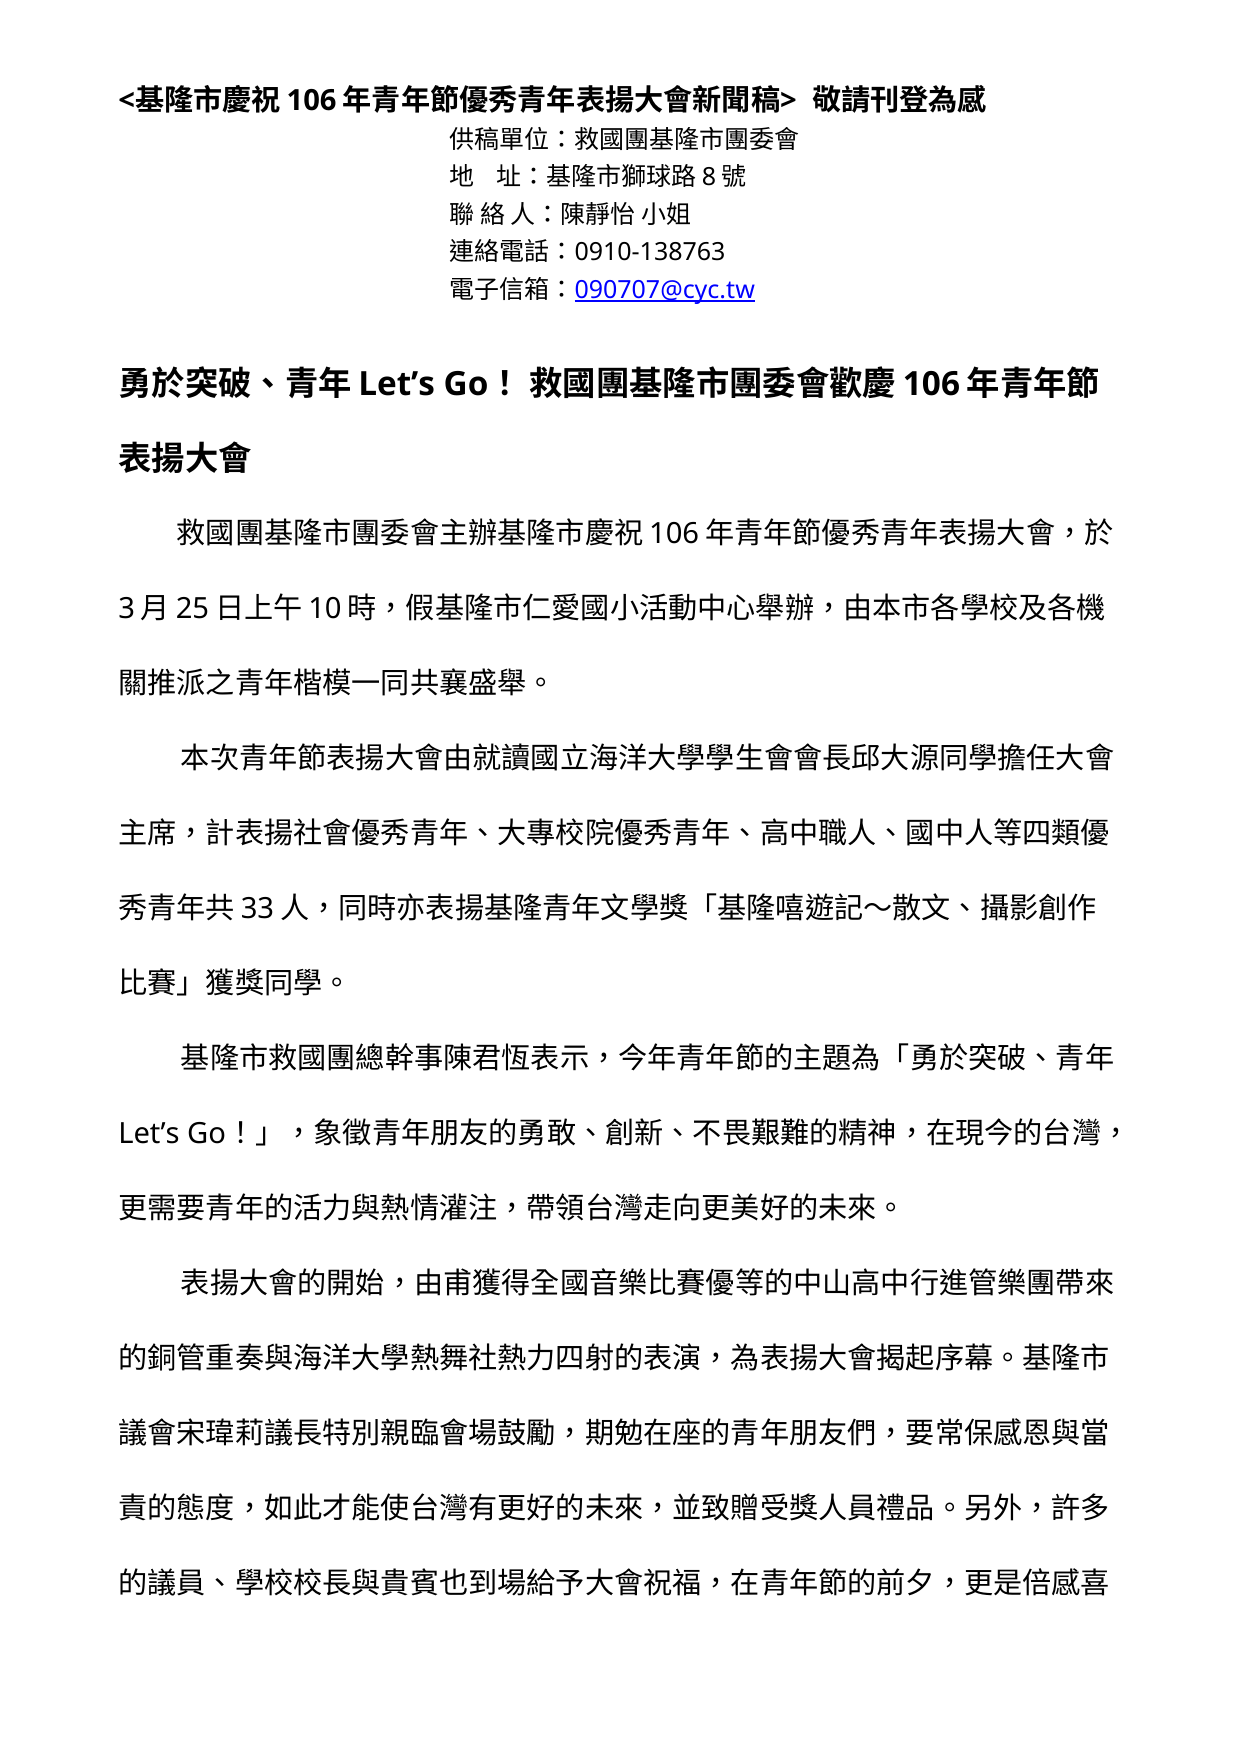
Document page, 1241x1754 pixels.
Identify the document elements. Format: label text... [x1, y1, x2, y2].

text 供稿單位：救國團基隆市團委會 [118, 118, 1122, 156]
text 救國團基隆市團委會主辦基隆市慶祝106年青年節優秀青年表揚大會，於3月25日上午10時，假基隆市仁愛國小活動中心舉辦，由本市各學校及各機關推派之青年楷模一同共襄盛舉。 [118, 493, 1122, 718]
text 本次青年節表揚大會由就讀國立海洋大學學生會會長邱大源同學擔任大會主席，計表揚社會優秀青年、大專校院優秀青年、高中職人、國中人等四類優秀青年共33人，同時亦表揚基隆青年文學獎「基隆嘻遊記～散文、攝影創作比賽」獲獎同學。 [118, 718, 1122, 1018]
text 基隆市救國團總幹事陳君恆表示，今年青年節的主題為「勇於突破、青年Let’s Go！」，象徵青年朋友的勇敢、創新、不畏艱難的精神，在現今的台灣，更需要青年的活力與熱情灌注，帶領台灣走向更美好的未來。 [118, 1018, 1122, 1243]
text <基隆市慶祝106年青年節優秀青年表揚大會新聞稿> 敬請刊登為感 [118, 77, 1122, 118]
text 電子信箱：090707@cyc.tw [118, 268, 1122, 306]
text 聯 絡 人：陳靜怡 小姐 [118, 193, 1122, 231]
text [118, 1243, 1122, 1618]
text 地 址：基隆市獅球路8號 [118, 156, 1122, 193]
text 勇於突破、青年Let’s Go！ 救國團基隆市團委會歡慶106年青年節表揚大會 [118, 343, 1122, 493]
text 連絡電話：0910-138763 [118, 231, 1122, 268]
